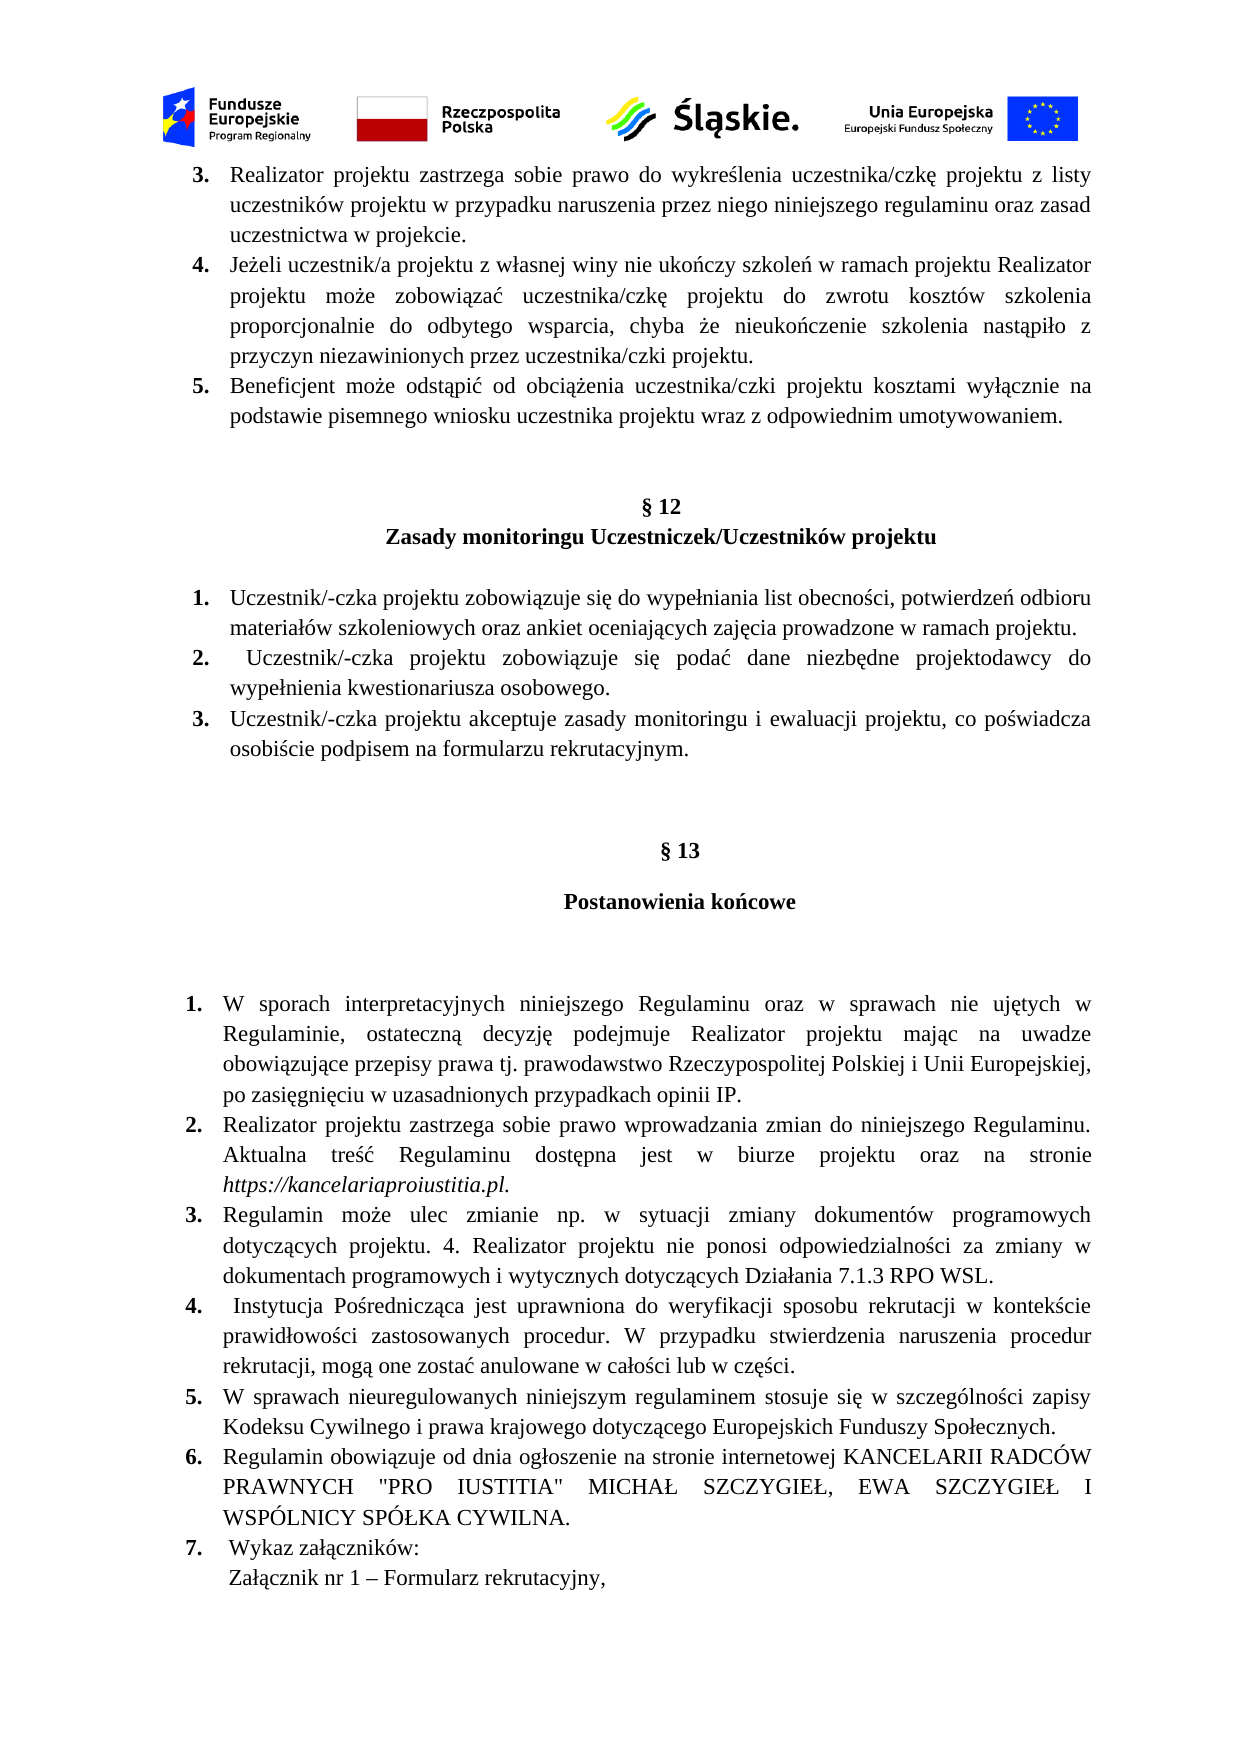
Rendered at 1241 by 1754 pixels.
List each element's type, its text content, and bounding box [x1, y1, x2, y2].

list Jeżeli uczestnik/a projektu z własnej winy nie ukończy szkoleń w ramach projektu Realizator projektu może zobowiązać uczestnika/czkę projektu do zwrotu kosztów szkolenia proporcjonalnie do odbytego wsparcia, chyba że nieukończenie szkolenia nastąpiło z przyczyn niezawinionych przez uczestnika/czki projektu. [192, 252, 1093, 368]
list Beneficjent może odstąpić od obciążenia uczestnika/czki projektu kosztami wyłącznie na podstawie pisemnego wniosku uczestnika projektu wraz z odpowiednim umotywowaniem. [192, 372, 1093, 429]
list Realizator projektu zastrzega sobie prawo wprowadzania zmian do niniejszego Regulaminu. Aktualna treść Regulaminu dostępna jest w biurze projektu oraz na stronie https://kancelariaproiustitia.pl. [185, 1111, 1093, 1198]
list Wykaz załączników: [185, 1534, 1093, 1560]
list W sprawach nieuregulowanych niniejszym regulaminem stosuje się w szczególności zapisy Kodeksu Cywilnego i prawa krajowego dotyczącego Europejskich Funduszy Społecznych. [185, 1383, 1093, 1439]
text § 13 [267, 837, 1093, 863]
list Uczestnik/-czka projektu zobowiązuje się do wypełniania list obecności, potwierdzeń odbioru materiałów szkoleniowych oraz ankiet oceniających zajęcia prowadzone w ramach projektu. [192, 584, 1093, 640]
list W sporach interpretacyjnych niniejszego Regulaminu oraz w sprawach nie ujętych w Regulaminie, ostateczną decyzję podejmuje Realizator projektu mając na uwadze obowiązujące przepisy prawa tj. prawodawstwo Rzeczypospolitej Polskiej i Unii Europejskiej, po zasięgnięciu w uzasadnionych przypadkach opinii IP. [185, 990, 1093, 1107]
list § 12 [229, 493, 1093, 519]
list Realizator projektu zastrzega sobie prawo do wykreślenia uczestnika/czkę projektu z listy uczestników projektu w przypadku naruszenia przez niego niniejszego regulaminu oraz zasad uczestnictwa w projekcie. [192, 161, 1093, 248]
list Instytucja Pośrednicząca jest uprawniona do weryfikacji sposobu rekrutacji w kontekście prawidłowości zastosowanych procedur. W przypadku stwierdzenia naruszenia procedur rekrutacji, mogą one zostać anulowane w całości lub w części. [185, 1292, 1093, 1379]
list Zasady monitoringu Uczestniczek/Uczestników projektu [229, 523, 1093, 550]
list Uczestnik/-czka projektu akceptuje zasady monitoringu i ewaluacji projektu, co poświadcza osobiście podpisem na formularzu rekrutacyjnym. [192, 705, 1093, 761]
list Regulamin obowiązuje od dnia ogłoszenie na stronie internetowej KANCELARII RADCÓW PRAWNYCH "PRO IUSTITIA" MICHAŁ SZCZYGIEŁ, EWA SZCZYGIEŁ I WSPÓLNICY SPÓŁKA CYWILNA. [185, 1443, 1093, 1530]
list Załącznik nr 1 – Formularz rekrutacyjny, [223, 1564, 1093, 1590]
picture [147, 73, 1093, 161]
list Regulamin może ulec zmianie np. w sytuacji zmiany dokumentów programowych dotyczących projektu. 4. Realizator projektu nie ponosi odpowiedzialności za zmiany w dokumentach programowych i wytycznych dotyczących Działania 7.1.3 RPO WSL. [185, 1202, 1093, 1288]
text Postanowienia końcowe [267, 888, 1093, 914]
list Uczestnik/-czka projektu zobowiązuje się podać dane niezbędne projektodawcy do wypełnienia kwestionariusza osobowego. [192, 644, 1093, 701]
